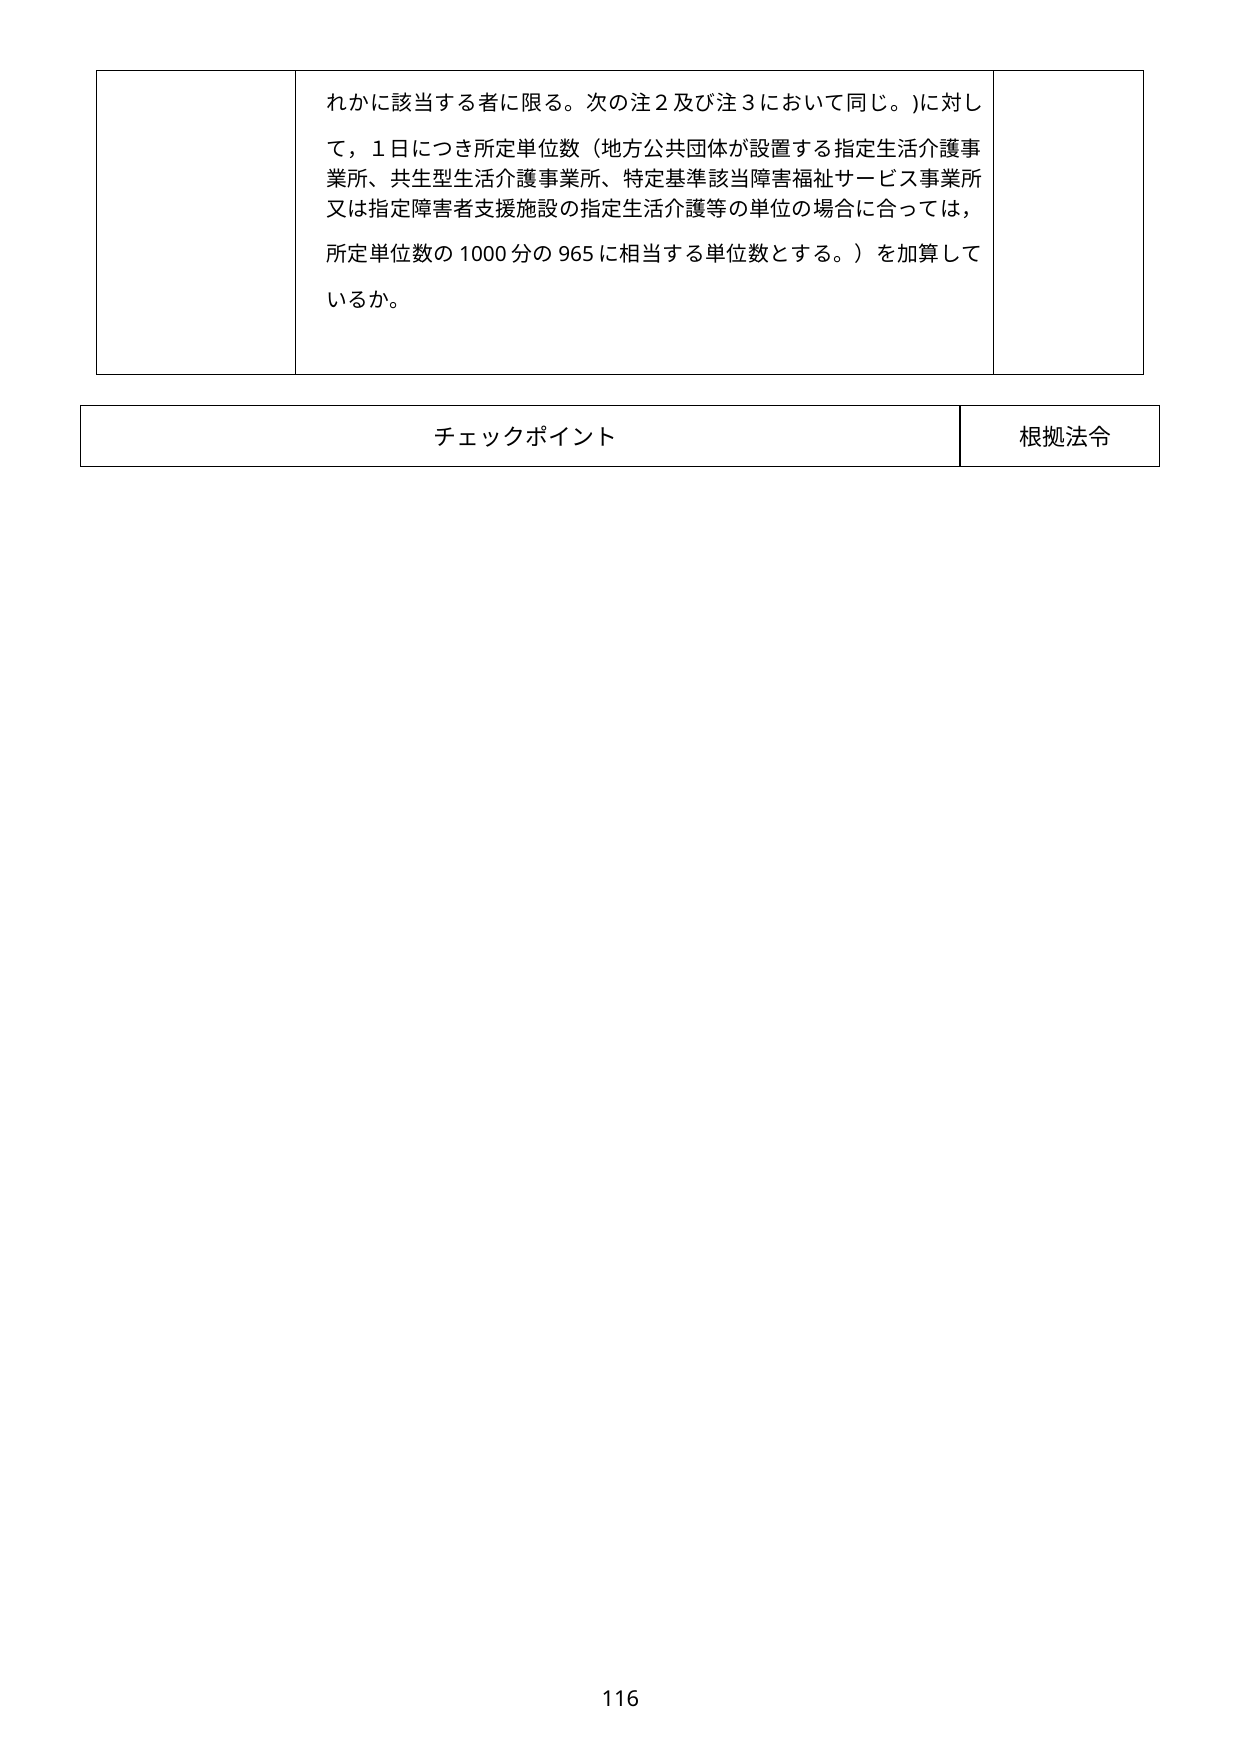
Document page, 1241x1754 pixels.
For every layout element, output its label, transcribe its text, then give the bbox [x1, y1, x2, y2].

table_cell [296, 71, 993, 373]
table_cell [994, 71, 1143, 373]
table_header 根拠法令 [961, 406, 1159, 466]
table_header チェックポイント [81, 406, 959, 466]
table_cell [97, 71, 295, 373]
